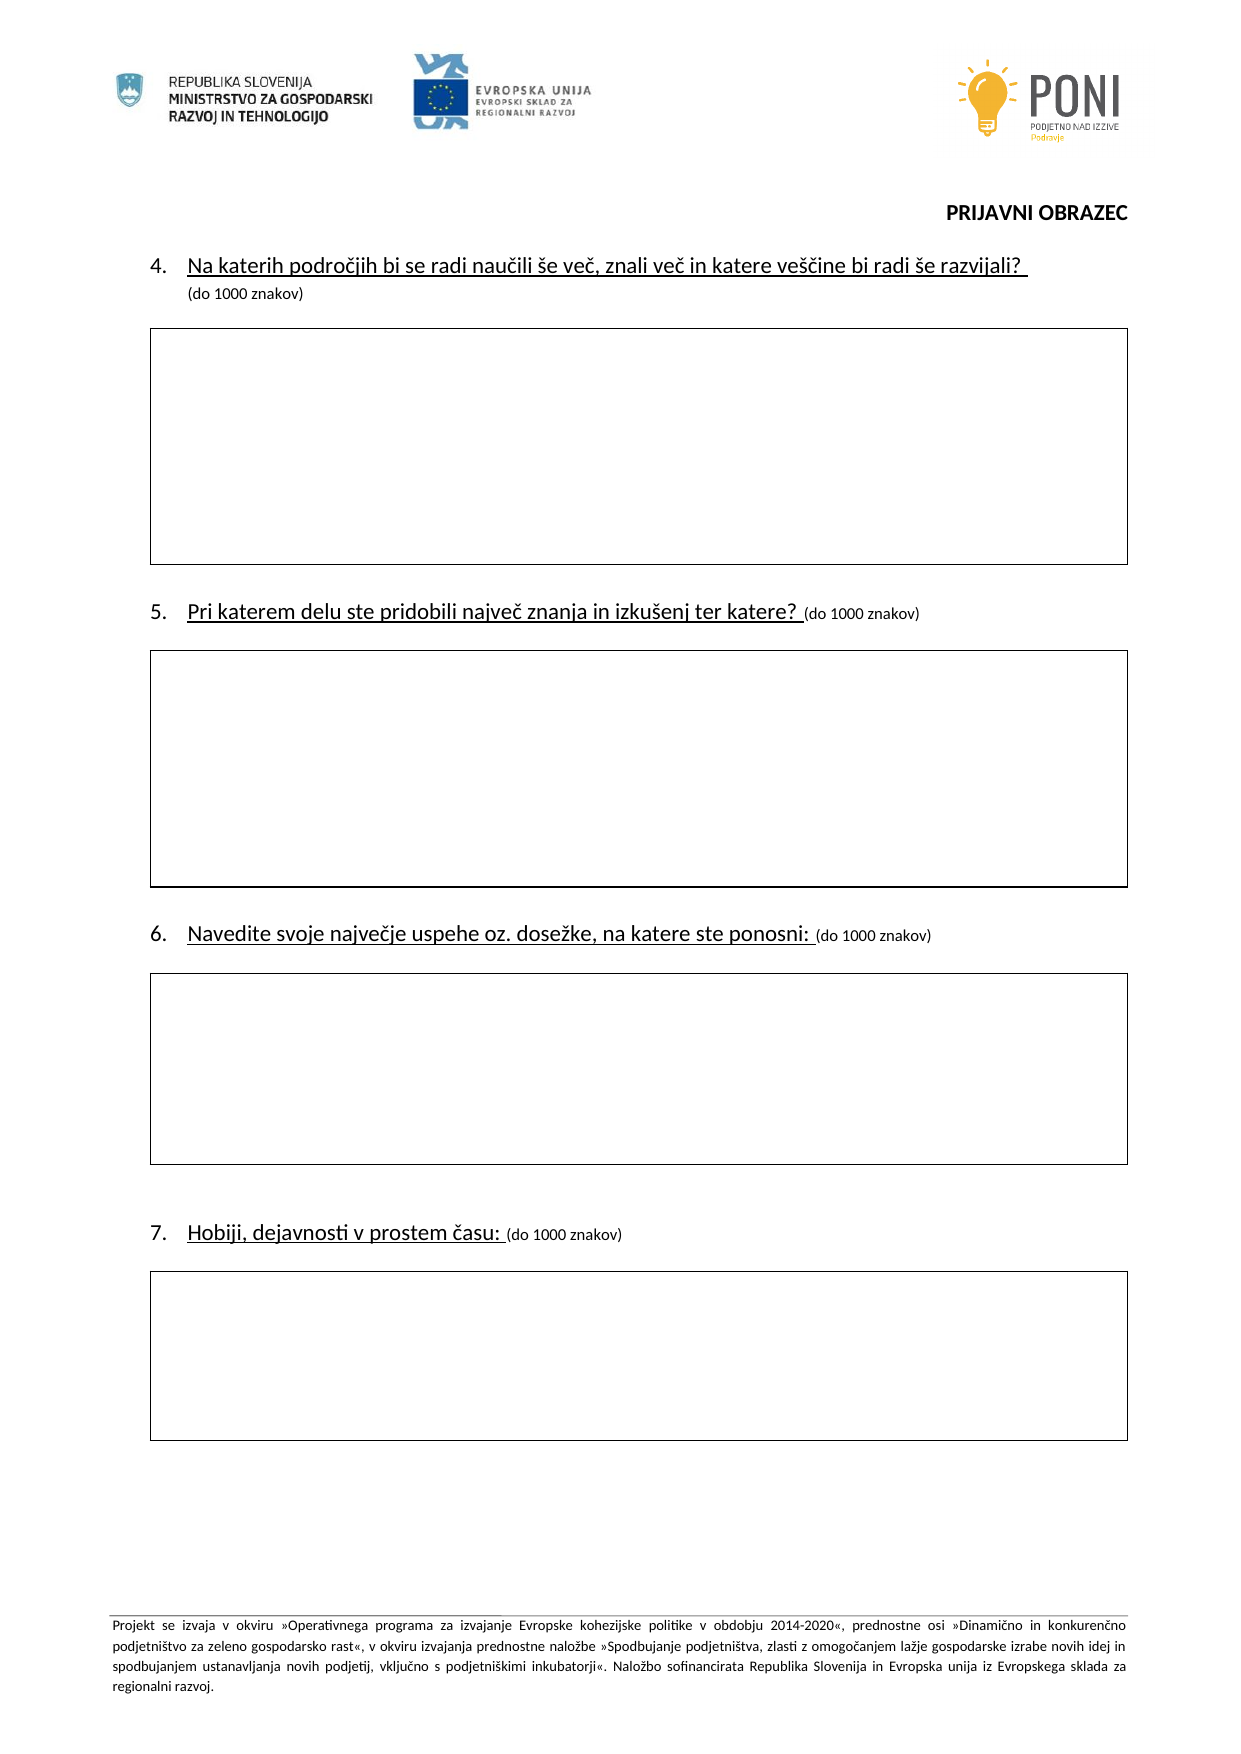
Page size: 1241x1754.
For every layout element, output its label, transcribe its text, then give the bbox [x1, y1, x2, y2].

list Hobiji, dejavnosti v prostem času: (do 1000 znakov) [150, 1218, 1128, 1246]
table_header [151, 1272, 1127, 1439]
picture [932, 43, 1155, 158]
table_header [151, 651, 1127, 886]
picture [112, 44, 605, 146]
table_header [151, 329, 1127, 564]
table_header [151, 974, 1127, 1163]
list Na katerih področjih bi se radi naučili še več, znali več in katere veščine bi radi še razvijali? [150, 251, 1128, 279]
list Navedite svoje največje uspehe oz. dosežke, na katere ste ponosni: (do 1000 znakov) [150, 919, 1128, 948]
list (do 1000 znakov) [187, 283, 1128, 304]
list Pri katerem delu ste pridobili največ znanja in izkušenj ter katere? (do 1000 znakov) [150, 597, 1128, 625]
